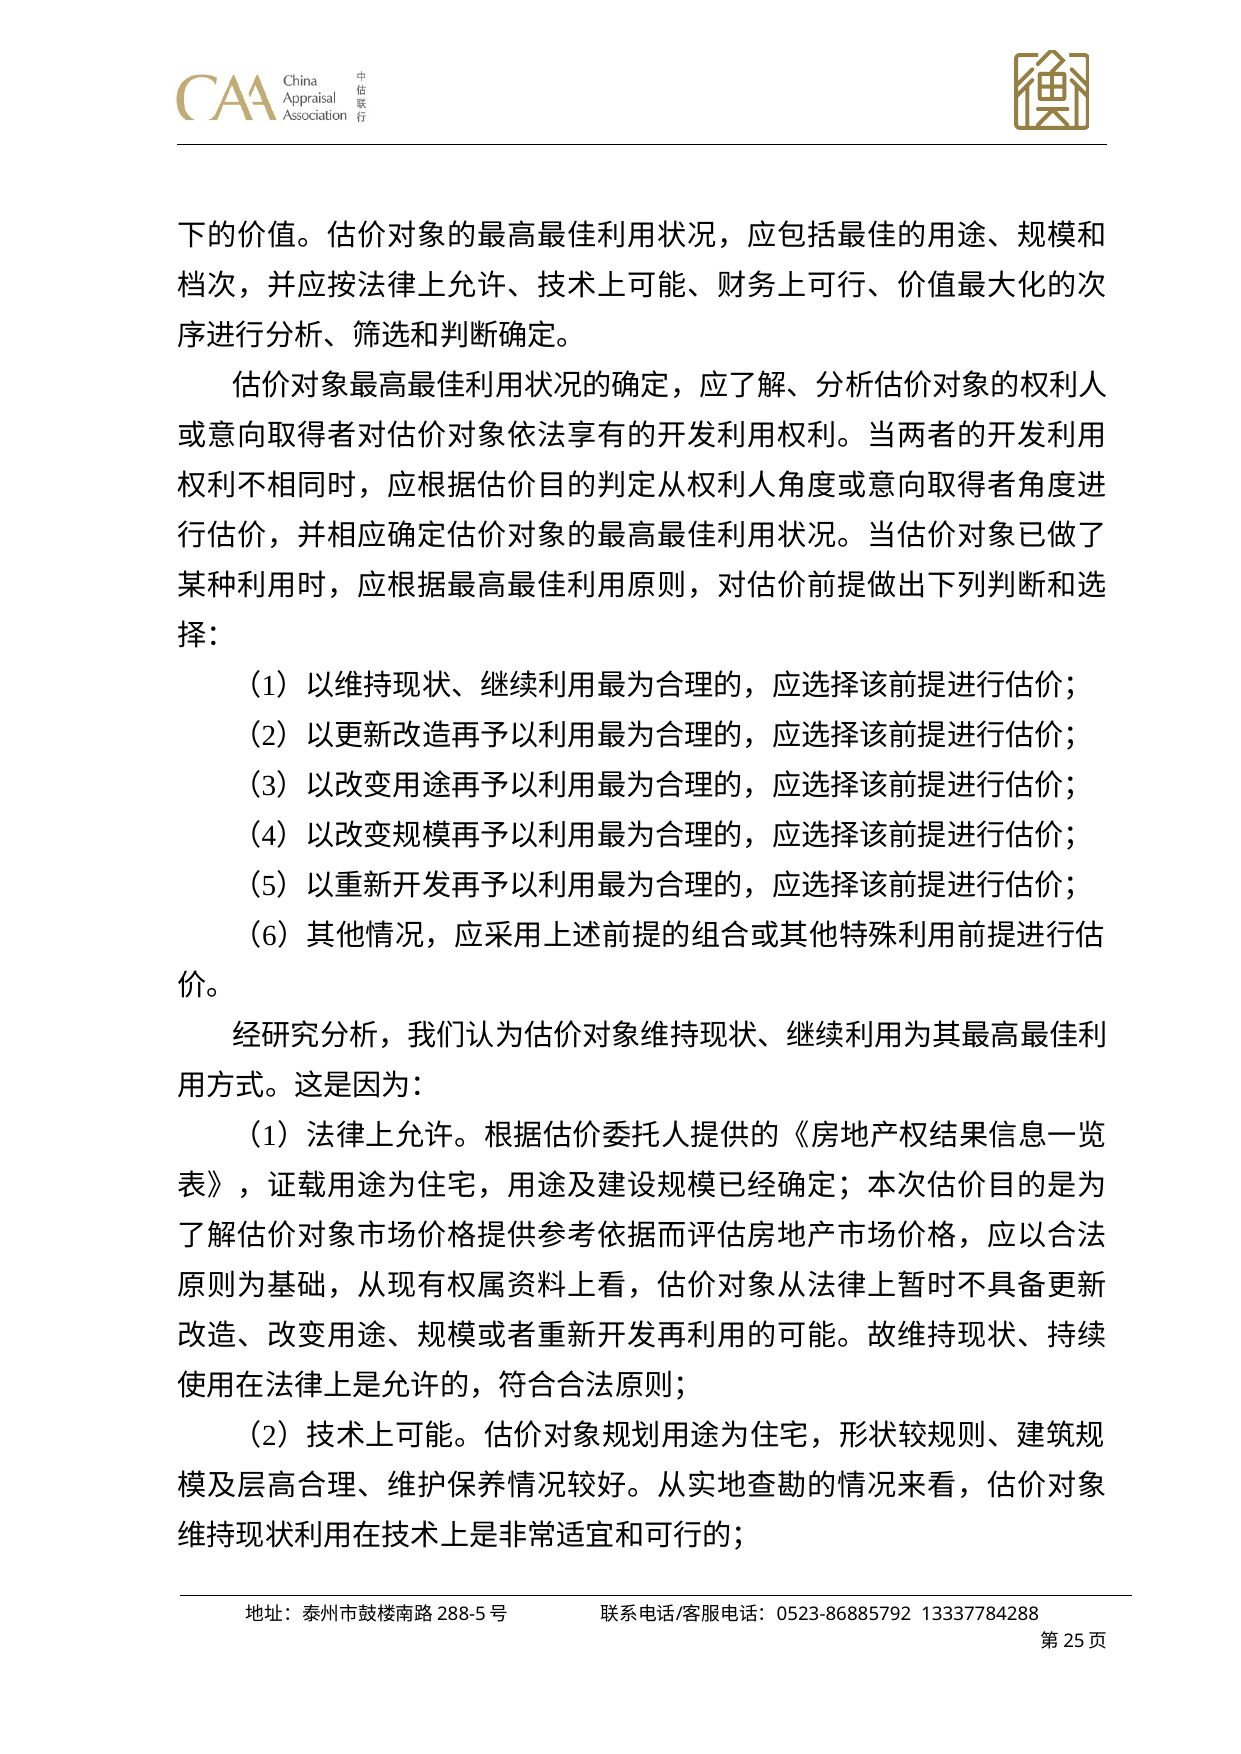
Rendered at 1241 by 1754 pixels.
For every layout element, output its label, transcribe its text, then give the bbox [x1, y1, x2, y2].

text 估价对象最高最佳利用状况的确定，应了解、分析估价对象的权利人或意向取得者对估价对象依法享有的开发利用权利。当两者的开发利用权利不相同时，应根据估价目的判定从权利人角度或意向取得者角度进行估价，并相应确定估价对象的最高最佳利用状况。当估价对象已做了某种利用时，应根据最高最佳利用原则，对估价前提做出下列判断和选择： [177, 355, 1107, 655]
text （4）以改变规模再予以利用最为合理的，应选择该前提进行估价； [177, 805, 1107, 855]
picture [1014, 50, 1089, 130]
text （2）以更新改造再予以利用最为合理的，应选择该前提进行估价； [177, 705, 1107, 755]
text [177, 205, 1107, 355]
text （1）以维持现状、继续利用最为合理的，应选择该前提进行估价； [177, 655, 1107, 705]
text （5）以重新开发再予以利用最为合理的，应选择该前提进行估价； [177, 855, 1107, 905]
text （3）以改变用途再予以利用最为合理的，应选择该前提进行估价； [177, 755, 1107, 805]
picture [165, 62, 383, 125]
text （6）其他情况，应采用上述前提的组合或其他特殊利用前提进行估价。 [177, 905, 1107, 1005]
text 经研究分析，我们认为估价对象维持现状、继续利用为其最高最佳利用方式。这是因为： [177, 1005, 1107, 1105]
text （1）法律上允许。根据估价委托人提供的《房地产权结果信息一览表》，证载用途为住宅，用途及建设规模已经确定；本次估价目的是为了解估价对象市场价格提供参考依据而评估房地产市场价格，应以合法原则为基础，从现有权属资料上看，估价对象从法律上暂时不具备更新改造、改变用途、规模或者重新开发再利用的可能。故维持现状、持续使用在法律上是允许的，符合合法原则； [177, 1105, 1107, 1405]
text （2）技术上可能。估价对象规划用途为住宅，形状较规则、建筑规模及层高合理、维护保养情况较好。从实地查勘的情况来看，估价对象维持现状利用在技术上是非常适宜和可行的； [177, 1405, 1107, 1555]
